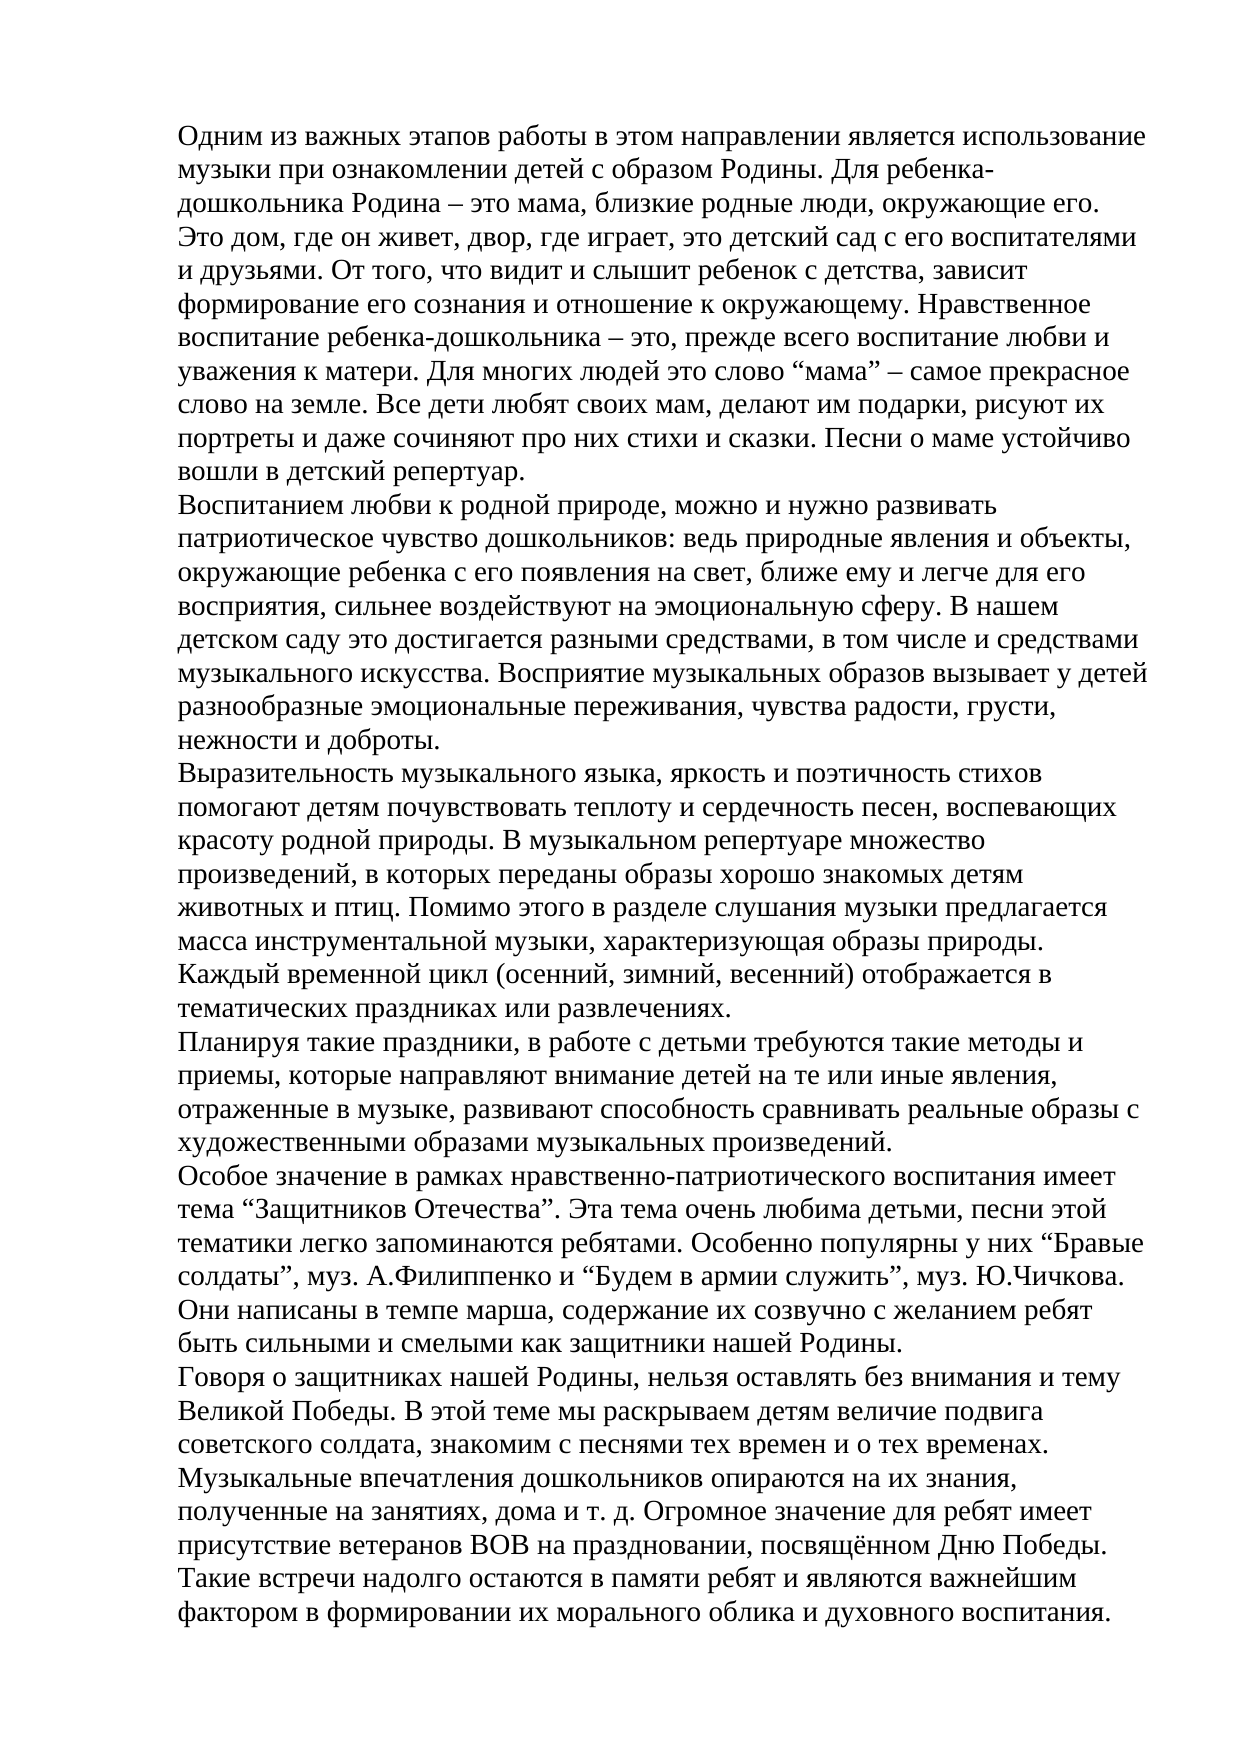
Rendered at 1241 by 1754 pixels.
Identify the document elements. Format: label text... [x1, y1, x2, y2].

text Одним из важных этапов работы в этом направлении является использование музыки при ознакомлении детей с образом Родины. Для ребенка-дошкольника Родина – это мама, близкие родные люди, окружающие его. Это дом, где он живет, двор, где играет, это детский сад с его воспитателями и друзьями. От того, что видит и слышит ребенок с детства, зависит формирование его сознания и отношение к окружающему. Нравственное воспитание ребенка-дошкольника – это, прежде всего воспитание любви и уважения к матери. Для многих людей это слово “мама” – самое прекрасное слово на земле. Все дети любят своих мам, делают им подарки, рисуют их портреты и даже сочиняют про них стихи и сказки. Песни о маме устойчиво вошли в детский репертуар. [177, 118, 1152, 487]
text Особое значение в рамках нравственно-патриотического воспитания имеет тема “Защитников Отечества”. Эта тема очень любима детьми, песни этой тематики легко запоминаются ребятами. Особенно популярны у них “Бравые солдаты”, муз. А.Филиппенко и “Будем в армии служить”, муз. Ю.Чичкова. Они написаны в темпе марша, содержание их созвучно с желанием ребят быть сильными и смелыми как защитники нашей Родины. [177, 1158, 1152, 1359]
text Воспитанием любви к родной природе, можно и нужно развивать патриотическое чувство дошкольников: ведь природные явления и объекты, окружающие ребенка с его появления на свет, ближе ему и легче для его восприятия, сильнее воздействуют на эмоциональную сферу. В нашем детском саду это достигается разными средствами, в том числе и средствами музыкального искусства. Восприятие музыкальных образов вызывает у детей разнообразные эмоциональные переживания, чувства радости, грусти, нежности и доброты. [177, 487, 1152, 755]
text Планируя такие праздники, в работе с детьми требуются такие методы и приемы, которые направляют внимание детей на те или иные явления, отраженные в музыке, развивают способность сравнивать реальные образы с художественными образами музыкальных произведений. [177, 1024, 1152, 1158]
text Говоря о защитниках нашей Родины, нельзя оставлять без внимания и тему Великой Победы. В этой теме мы раскрываем детям величие подвига советского солдата, знакомим с песнями тех времен и о тех временах. Музыкальные впечатления дошкольников опираются на их знания, полученные на занятиях, дома и т. д. Огромное значение для ребят имеет присутствие ветеранов ВОВ на праздновании, посвящённом Дню Победы. Такие встречи надолго остаются в памяти ребят и являются важнейшим фактором в формировании их морального облика и духовного воспитания. [177, 1359, 1152, 1627]
text Выразительность музыкального языка, яркость и поэтичность стихов помогают детям почувствовать теплоту и сердечность песен, воспевающих красоту родной природы. В музыкальном репертуаре множество произведений, в которых переданы образы хорошо знакомых детям животных и птиц. Помимо этого в разделе слушания музыки предлагается масса инструментальной музыки, характеризующая образы природы. Каждый временной цикл (осенний, зимний, весенний) отображается в тематических праздниках или развлечениях. [177, 755, 1152, 1024]
